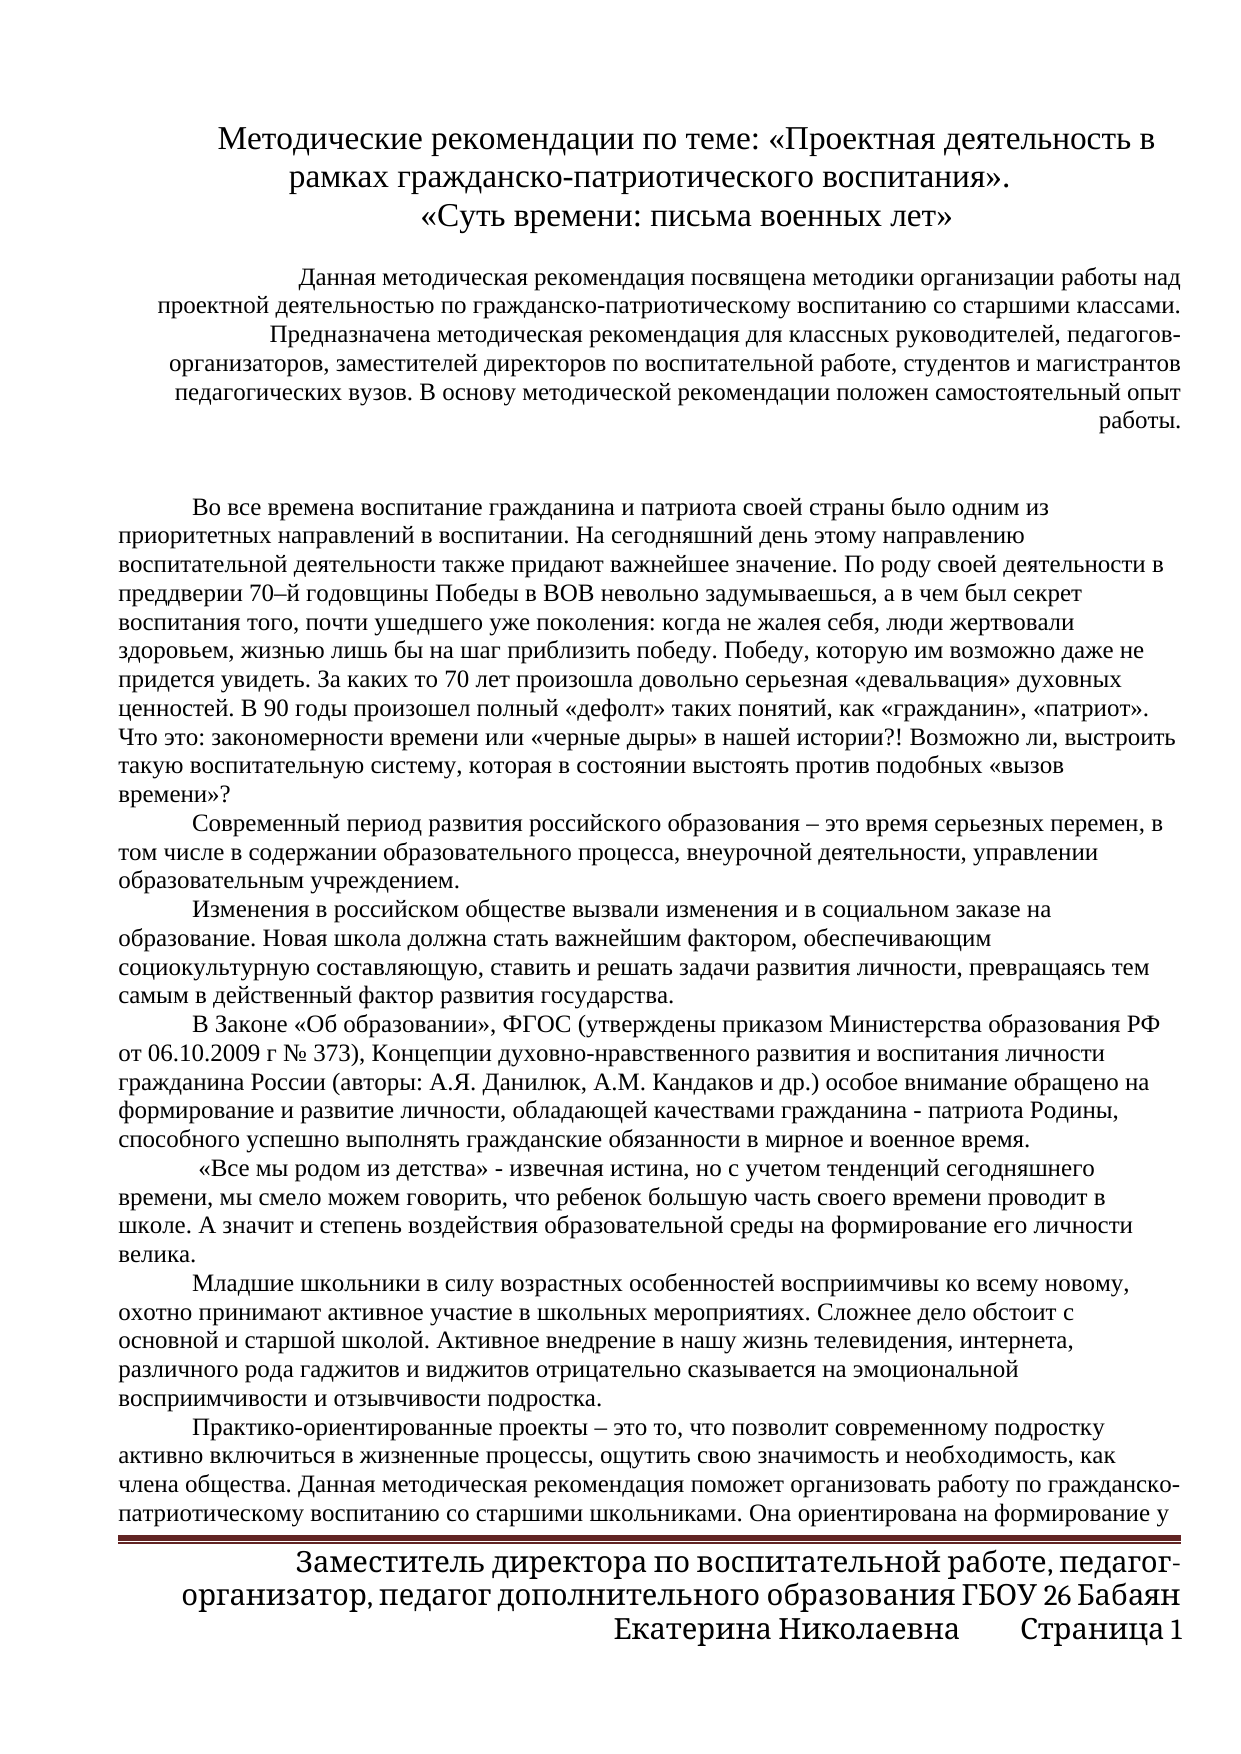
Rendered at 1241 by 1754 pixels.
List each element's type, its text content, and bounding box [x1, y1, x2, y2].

list Данная методическая рекомендация посвящена методики организации работы над проектной деятельностью по гражданско-патриотическому воспитанию со старшими классами. Предназначена методическая рекомендация для классных руководителей, педагогов-организаторов, заместителей директоров по воспитательной работе, студентов и магистрантов педагогических вузов. В основу методической рекомендации положен самостоятельный опыт работы. [118, 262, 1181, 434]
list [118, 1412, 1181, 1527]
list Во все времена воспитание гражданина и патриота своей страны было одним из приоритетных направлений в воспитании. На сегодняшний день этому направлению воспитательной деятельности также придают важнейшее значение. По роду своей деятельности в преддверии 70–й годовщины Победы в ВОВ невольно задумываешься, а в чем был секрет воспитания того, почти ушедшего уже поколения: когда не жалея себя, люди жертвовали здоровьем, жизнью лишь бы на шаг приблизить победу. Победу, которую им возможно даже не придется увидеть. За каких то 70 лет произошла довольно серьезная «девальвация» духовных ценностей. В 90 годы произошел полный «дефолт» таких понятий, как «гражданин», «патриот». Что это: закономерности времени или «черные дыры» в нашей истории?! Возможно ли, выстроить такую воспитательную систему, которая в состоянии выстоять против подобных «вызов времени»? [118, 492, 1181, 808]
list «Суть времени: письма военных лет» [118, 195, 1181, 233]
list Методические рекомендации по теме: «Проектная деятельность в рамках гражданско-патриотического воспитания». [118, 118, 1181, 195]
list «Все мы родом из детства» - извечная истина, но с учетом тенденций сегодняшнего времени, мы смело можем говорить, что ребенок большую часть своего времени проводит в школе. А значит и степень воздействия образовательной среды на формирование его личности велика. [118, 1153, 1181, 1268]
list Изменения в российском обществе вызвали изменения и в социальном заказе на образование. Новая школа должна стать важнейшим фактором, обеспечивающим социокультурную составляющую, ставить и решать задачи развития личности, превращаясь тем самым в действенный фактор развития государства. [118, 894, 1181, 1009]
list Младшие школьники в силу возрастных особенностей восприимчивы ко всему новому, охотно принимают активное участие в школьных мероприятиях. Сложнее дело обстоит с основной и старшой школой. Активное внедрение в нашу жизнь телевидения, интернета, различного рода гаджитов и виджитов отрицательно сказывается на эмоциональной восприимчивости и отзывчивости подростка. [118, 1268, 1181, 1412]
list Cовременный период развития российского образования – это время серьезных перемен, в том числе в содержании образовательного процесса, внеурочной деятельности, управлении образовательным учреждением. [118, 808, 1181, 894]
list В Законе «Об образовании», ФГОС (утверждены приказом Министерства образования РФ от 06.10.2009 г № 373), Концепции духовно-нравственного развития и воспитания личности гражданина России (авторы: А.Я. Данилюк, А.М. Кандаков и др.) особое внимание обращено на формирование и развитие личности, обладающей качествами гражданина - патриота Родины, способного успешно выполнять гражданские обязанности в мирное и военное время. [118, 1009, 1181, 1153]
